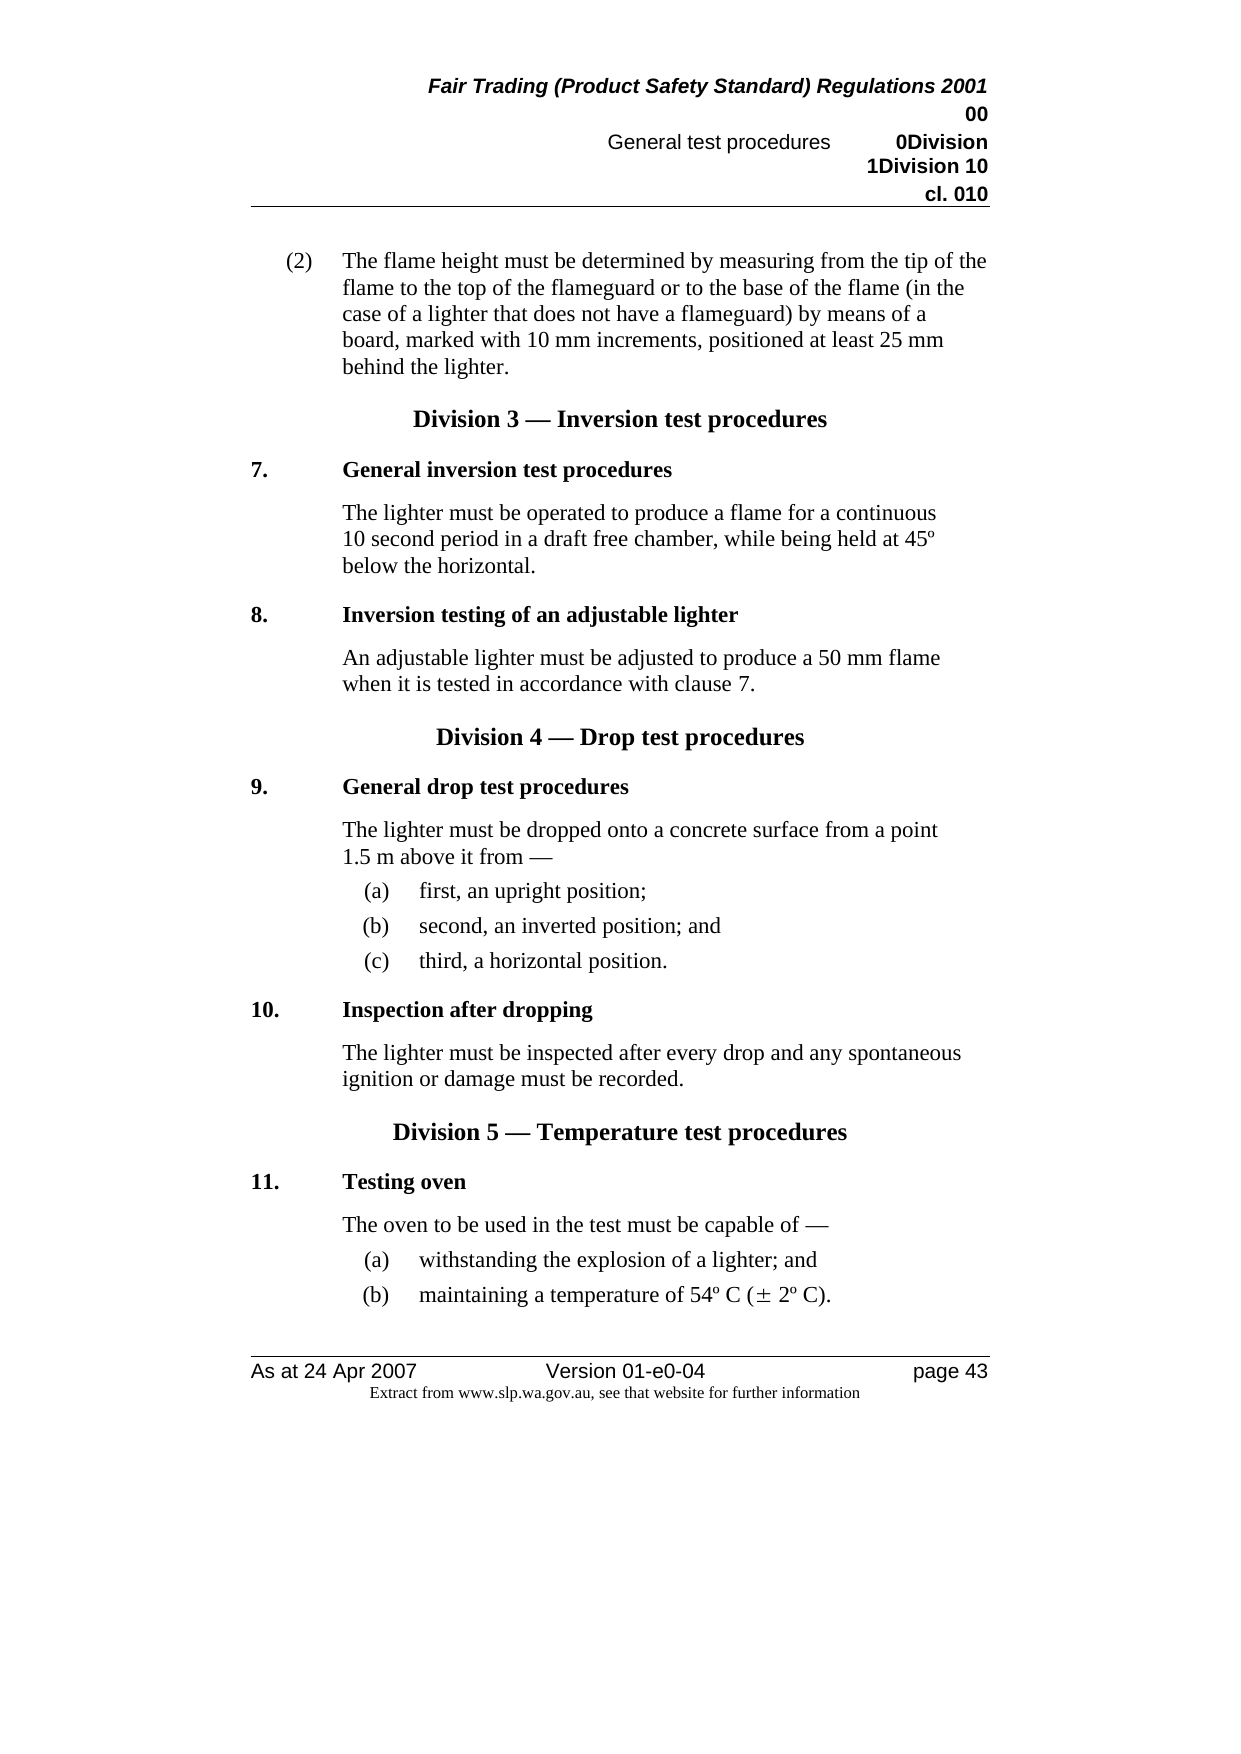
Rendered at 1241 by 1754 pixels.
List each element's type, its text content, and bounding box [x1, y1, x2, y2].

subtitle Division 3 — Inversion test procedures [251, 404, 990, 433]
text (c) third, a horizontal position. [251, 947, 990, 973]
text The oven to be used in the test must be capable of — [251, 1211, 990, 1238]
text An adjustable lighter must be adjusted to produce a 50 mm flame when it is tested in accordance with clause 7. [251, 644, 990, 697]
subtitle 11. Testing oven [251, 1168, 990, 1195]
text (a) withstanding the explosion of a lighter; and [251, 1246, 990, 1272]
text (a) first, an upright position; [251, 877, 990, 904]
text The lighter must be dropped onto a concrete surface from a point 1.5 m above it from — [251, 816, 990, 869]
subtitle Division 4 — Drop test procedures [251, 722, 990, 750]
text (b) maintaining a temperature of 54º C ( 2º C). [251, 1281, 990, 1307]
subtitle 7. General inversion test procedures [251, 456, 990, 482]
subtitle 10. Inspection after dropping [251, 996, 990, 1022]
text The lighter must be operated to produce a flame for a continuous 10 second period in a draft free chamber, while being held at 45º below the horizontal. [251, 499, 990, 578]
text The lighter must be inspected after every drop and any spontaneous ignition or damage must be recorded. [251, 1039, 990, 1092]
subtitle 8. Inversion testing of an adjustable lighter [251, 601, 990, 627]
text (b) second, an inverted position; and [251, 912, 990, 938]
subtitle Division 5 — Temperature test procedures [251, 1117, 990, 1146]
subtitle 9. General drop test procedures [251, 773, 990, 800]
text (2) The flame height must be determined by measuring from the tip of the flame to the top of the flameguard or to the base of the flame (in the case of a lighter that does not have a flameguard) by means of a board, marked with 10 mm increments, positioned at least 25 mm behind the lighter. [251, 247, 990, 379]
